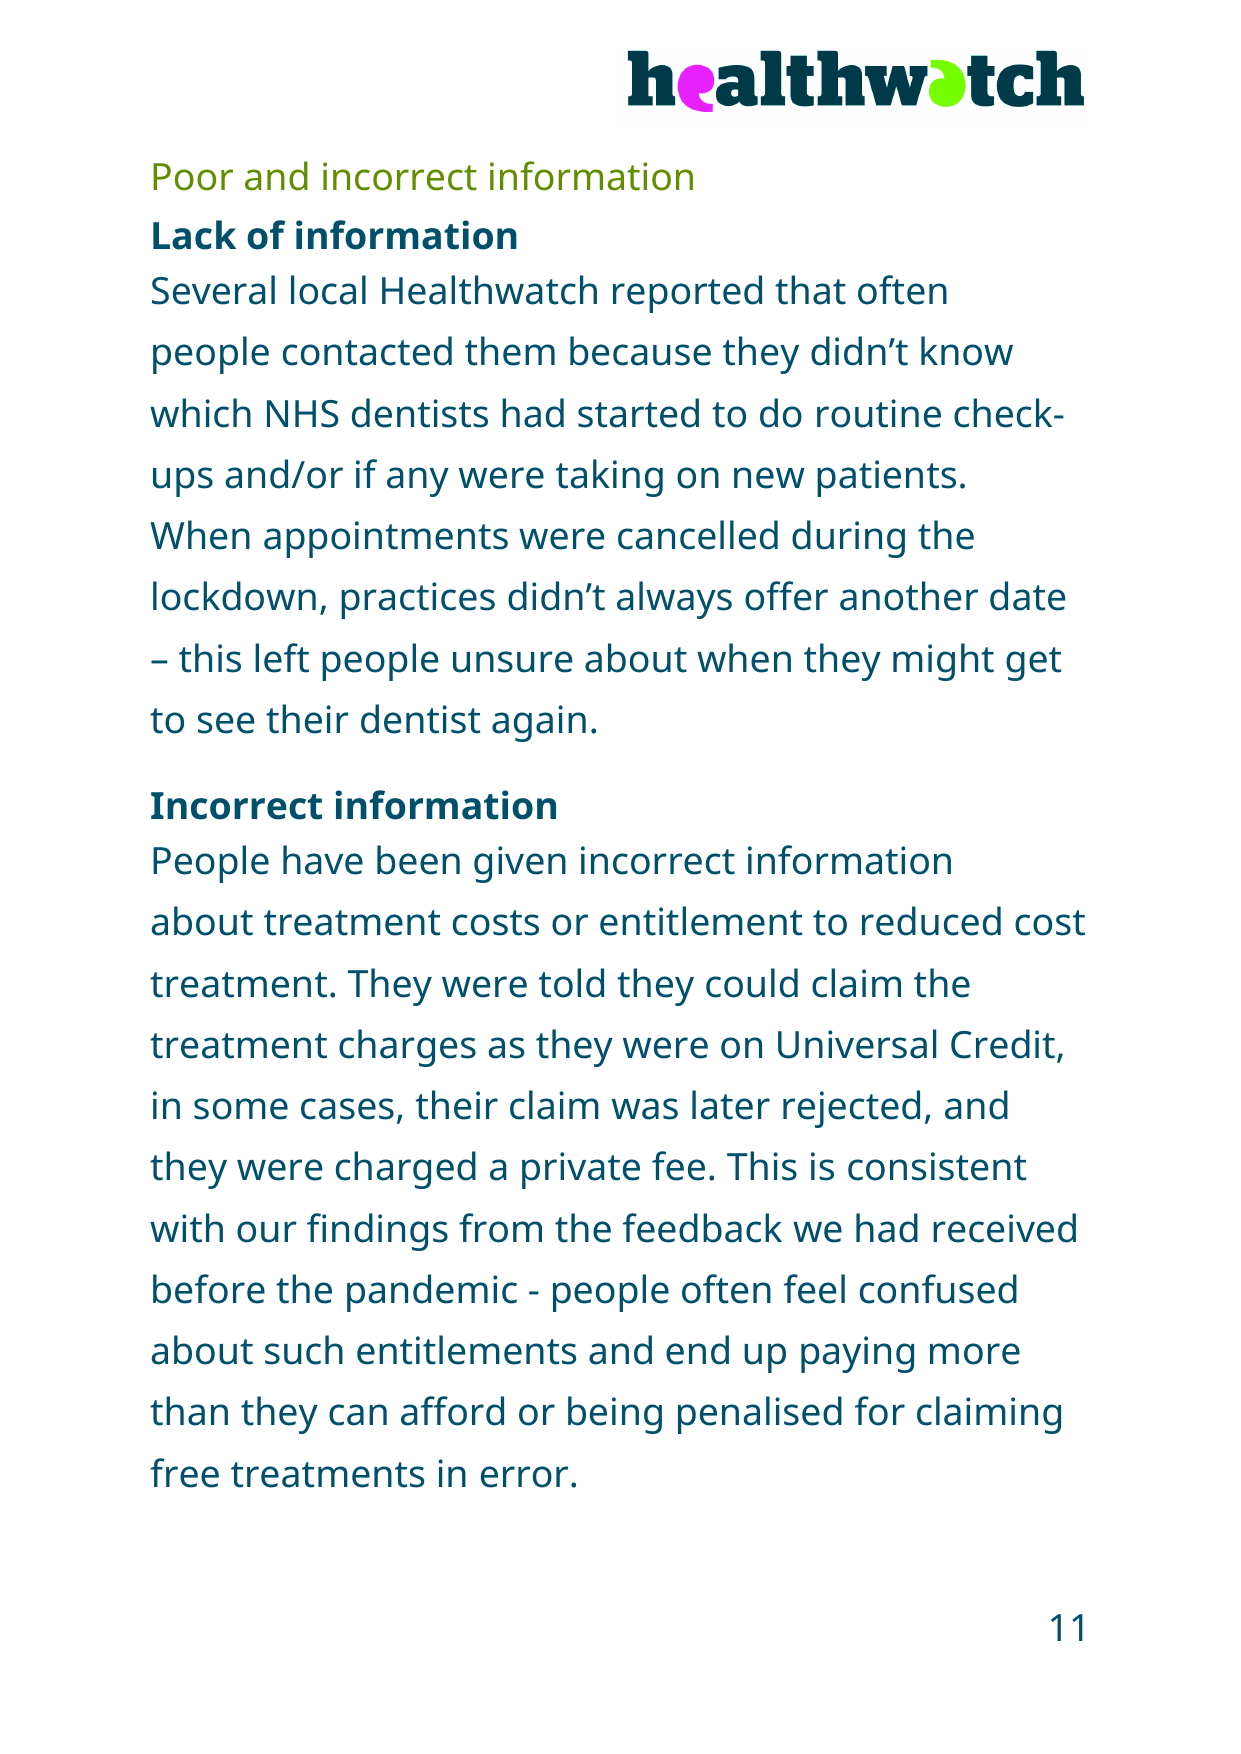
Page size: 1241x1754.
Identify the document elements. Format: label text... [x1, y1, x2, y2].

list Several local Healthwatch reported that often people contacted them because they didn’t know which NHS dentists had started to do routine check-ups and/or if any were taking on new patients. When appointments were cancelled during the lockdown, practices didn’t always offer another date – this left people unsure about when they might get to see their dentist again. ​ [150, 264, 1090, 744]
picture [618, 46, 1091, 125]
list People have been given incorrect information about treatment costs or entitlement to reduced cost treatment. They were told they could claim the treatment charges as they were on Universal Credit, in some cases, their claim was later rejected, and they were charged a private fee. This is consistent with our findings from the feedback we had received before the pandemic - people often feel confused about such entitlements and end up paying more than they can afford or being penalised for claiming free treatments in error. [150, 834, 1090, 1498]
subtitle Lack of information [150, 209, 1090, 260]
subtitle Incorrect information [150, 779, 1090, 830]
subtitle Poor and incorrect information [150, 150, 1090, 201]
